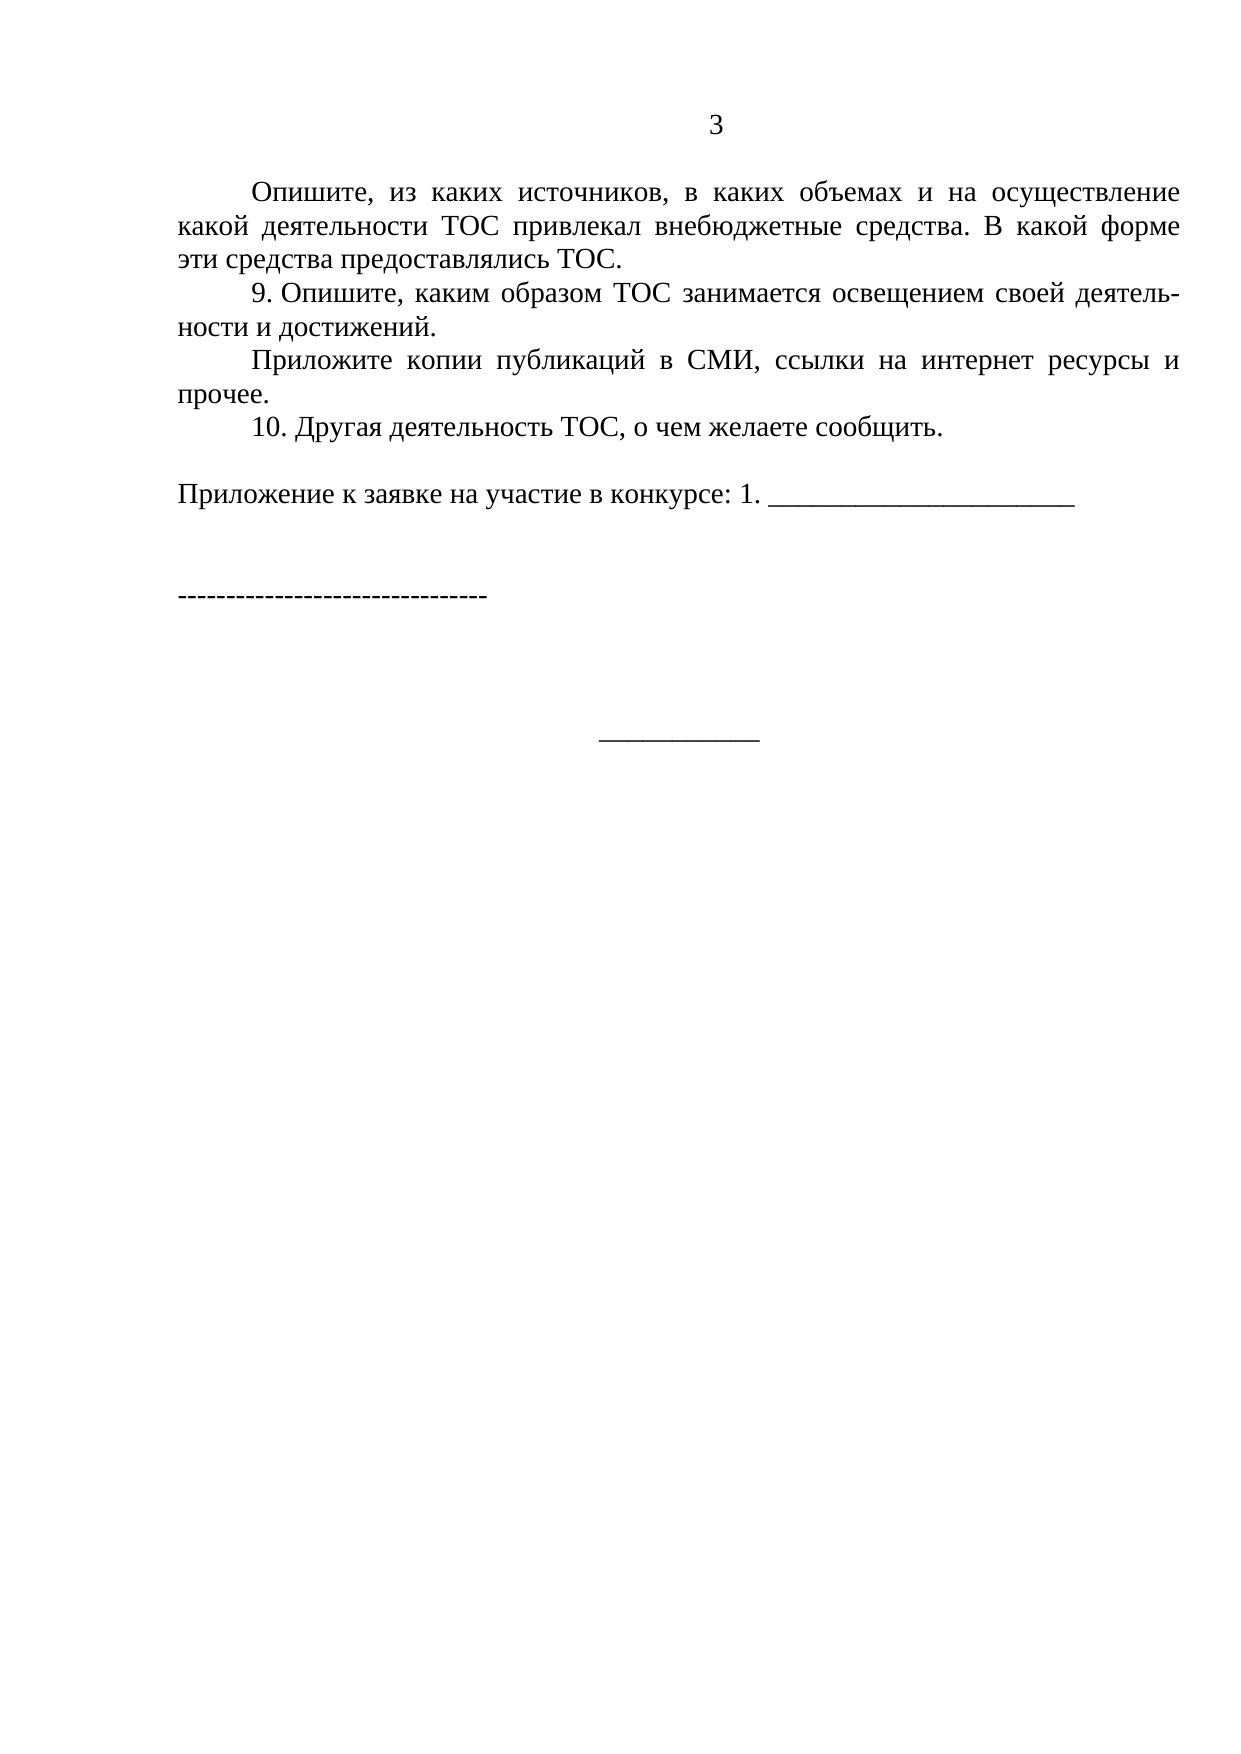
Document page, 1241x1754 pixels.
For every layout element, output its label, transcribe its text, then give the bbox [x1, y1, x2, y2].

text 10. Другая деятельность ТОС, о чем желаете сообщить. [177, 409, 1181, 443]
text Приложите копии публикаций в СМИ, ссылки на интернет ресурсы и прочее. [177, 342, 1181, 409]
text 3 [177, 107, 1181, 141]
text 9. Опишите, каким образом ТОС занимается освещением своей деятель-ности и достижений. [177, 275, 1181, 342]
text Приложение к заявке на участие в конкурсе: 1. _____________________ [177, 476, 1181, 510]
text Опишите, из каких источников, в каких объемах и на осуществление какой деятельности ТОС привлекал внебюджетные средства. В какой форме эти средства предоставлялись ТОС. [177, 174, 1181, 275]
text -------------------------------- [177, 577, 1181, 611]
text ___________ [177, 711, 1181, 745]
